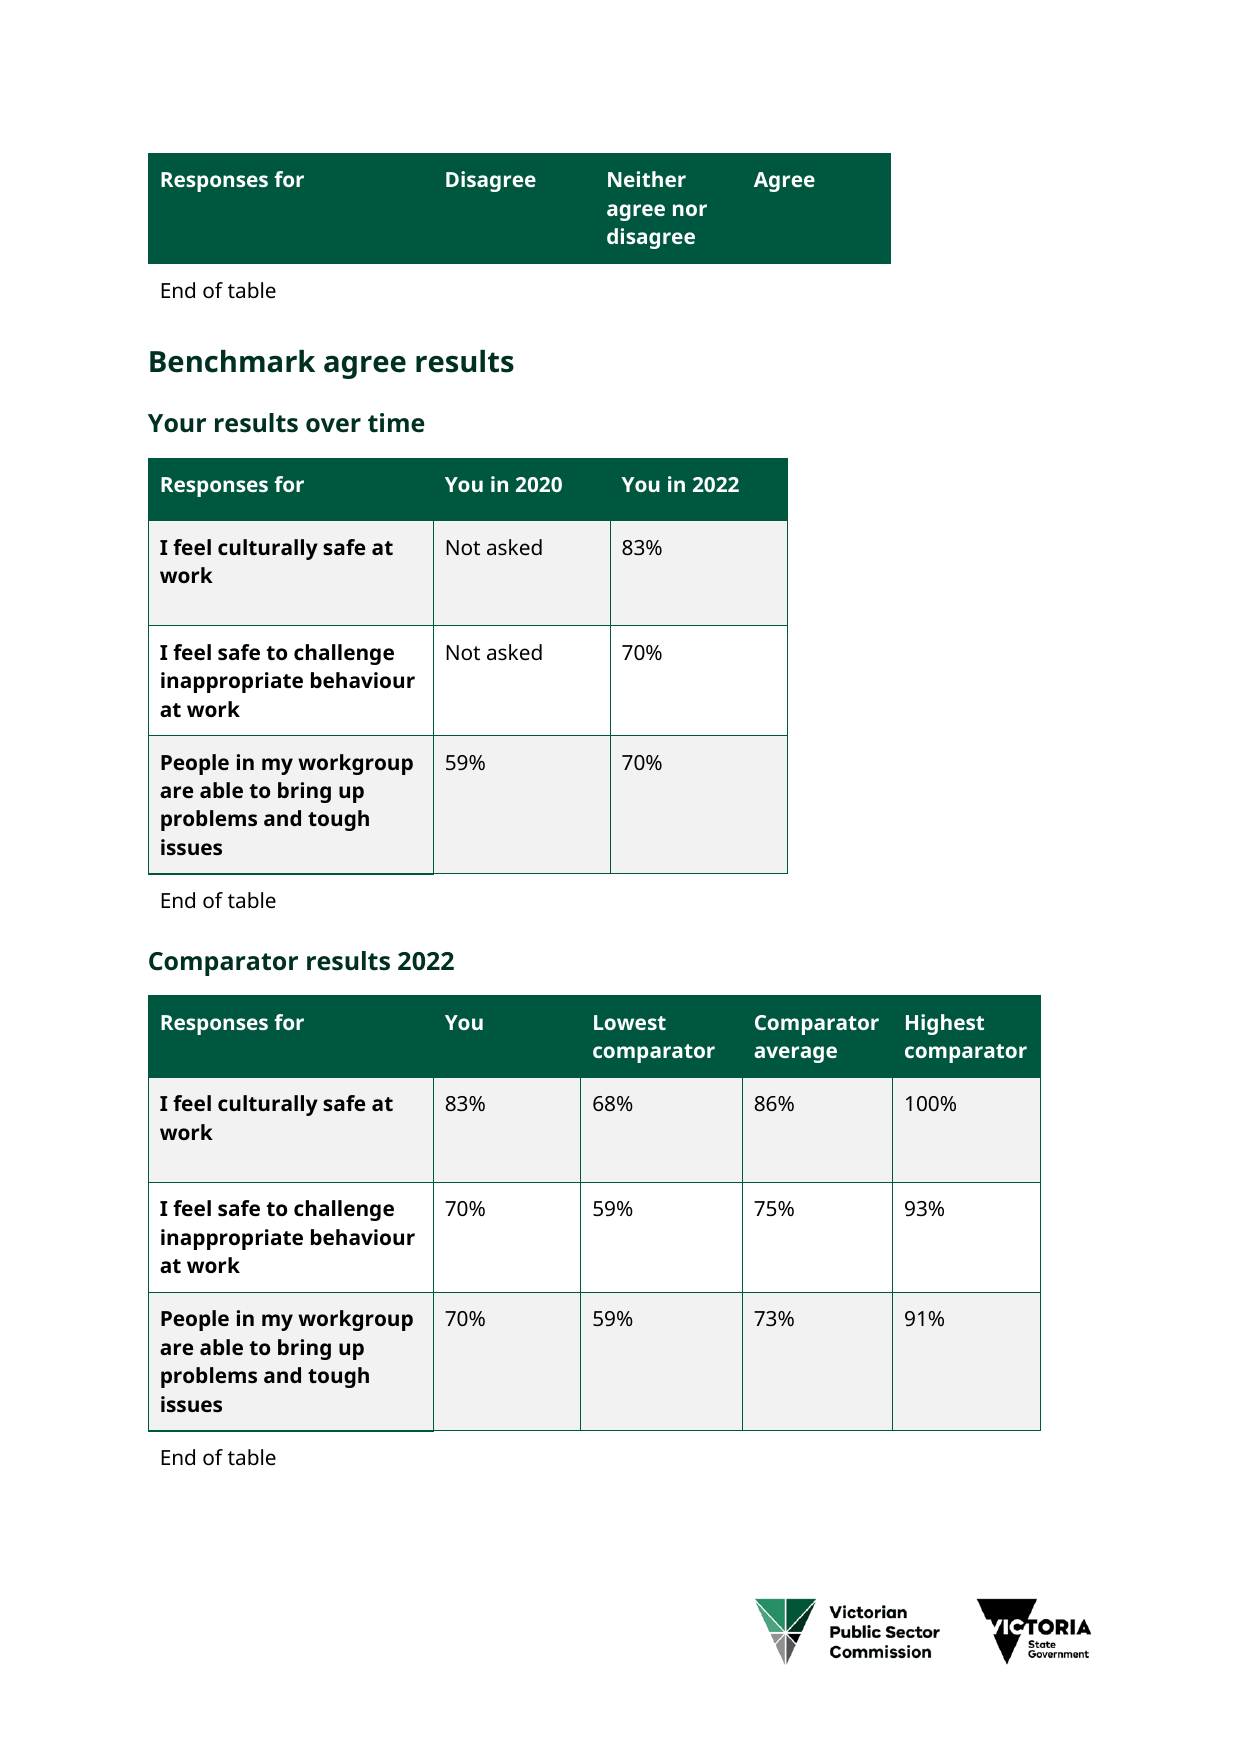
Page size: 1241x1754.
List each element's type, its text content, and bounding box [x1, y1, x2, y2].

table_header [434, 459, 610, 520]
subtitle Benchmark agree results [148, 342, 1092, 381]
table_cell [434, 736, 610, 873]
picture [754, 1598, 1093, 1666]
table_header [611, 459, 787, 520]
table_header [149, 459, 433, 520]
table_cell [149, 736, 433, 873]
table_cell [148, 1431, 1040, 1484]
subtitle Comparator results 2022 [148, 944, 1092, 978]
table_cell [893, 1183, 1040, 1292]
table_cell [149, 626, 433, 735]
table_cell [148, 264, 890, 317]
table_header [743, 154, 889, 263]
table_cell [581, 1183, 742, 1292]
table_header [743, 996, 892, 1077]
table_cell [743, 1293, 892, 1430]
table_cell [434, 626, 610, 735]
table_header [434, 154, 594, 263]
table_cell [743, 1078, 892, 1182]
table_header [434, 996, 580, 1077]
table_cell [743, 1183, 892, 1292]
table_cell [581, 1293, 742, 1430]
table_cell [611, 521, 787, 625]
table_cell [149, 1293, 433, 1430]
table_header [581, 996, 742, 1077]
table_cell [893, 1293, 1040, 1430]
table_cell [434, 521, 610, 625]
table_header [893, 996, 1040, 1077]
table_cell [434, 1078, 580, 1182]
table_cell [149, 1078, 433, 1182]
subtitle Your results over time [148, 406, 1092, 440]
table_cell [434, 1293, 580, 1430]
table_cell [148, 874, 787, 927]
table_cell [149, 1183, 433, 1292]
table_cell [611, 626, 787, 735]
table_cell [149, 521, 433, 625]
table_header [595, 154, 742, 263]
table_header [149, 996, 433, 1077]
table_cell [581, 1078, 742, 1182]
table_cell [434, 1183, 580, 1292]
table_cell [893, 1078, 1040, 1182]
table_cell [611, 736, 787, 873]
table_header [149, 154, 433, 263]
